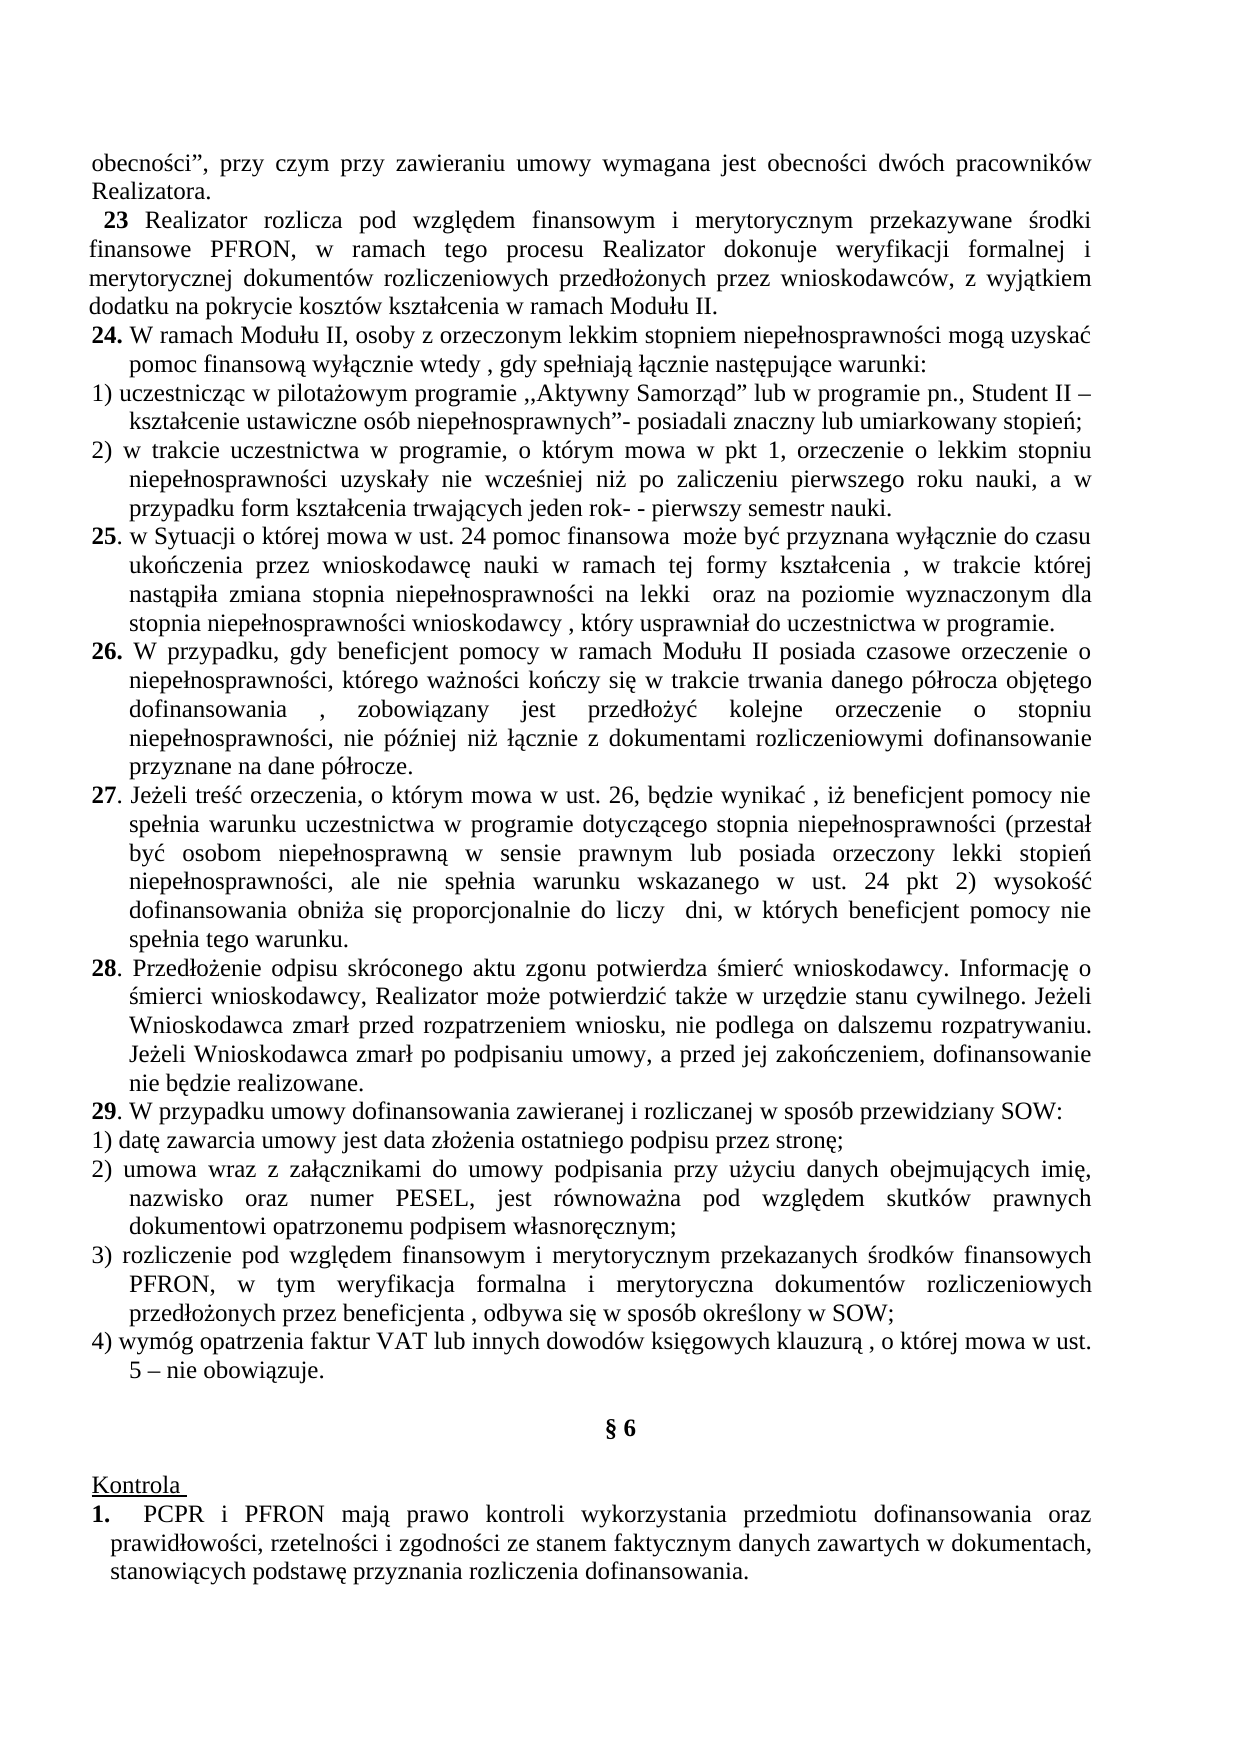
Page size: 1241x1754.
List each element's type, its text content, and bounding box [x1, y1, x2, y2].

text 25. w Sytuacji o której mowa w ust. 24 pomoc finansowa może być przyznana wyłącznie do czasu ukończenia przez wnioskodawcę nauki w ramach tej formy kształcenia , w trakcie której nastąpiła zmiana stopnia niepełnosprawności na lekki oraz na poziomie wyznaczonym dla stopnia niepełnosprawności wnioskodawcy , który usprawniał do uczestnictwa w programie. [91, 521, 1093, 636]
text 29. W przypadku umowy dofinansowania zawieranej i rozliczanej w sposób przewidziany SOW: [91, 1096, 1093, 1125]
text 1. PCPR i PFRON mają prawo kontroli wykorzystania przedmiotu dofinansowania oraz prawidłowości, rzetelności i zgodności ze stanem faktycznym danych zawartych w dokumentach, stanowiących podstawę przyznania rozliczenia dofinansowania. [91, 1499, 1093, 1585]
text 23 Realizator rozlicza pod względem finansowym i merytorycznym przekazywane środki finansowe PFRON, w ramach tego procesu Realizator dokonuje weryfikacji formalnej i merytorycznej dokumentów rozliczeniowych przedłożonych przez wnioskodawców, z wyjątkiem dodatku na pokrycie kosztów kształcenia w ramach Modułu II. [88, 205, 1093, 320]
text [91, 148, 1093, 205]
text 2) umowa wraz z załącznikami do umowy podpisania przy użyciu danych obejmujących imię, nazwisko oraz numer PESEL, jest równoważna pod względem skutków prawnych dokumentowi opatrzonemu podpisem własnoręcznym; [91, 1154, 1093, 1240]
text 26. W przypadku, gdy beneficjent pomocy w ramach Modułu II posiada czasowe orzeczenie o niepełnosprawności, którego ważności kończy się w trakcie trwania danego półrocza objętego dofinansowania , zobowiązany jest przedłożyć kolejne orzeczenie o stopniu niepełnosprawności, nie później niż łącznie z dokumentami rozliczeniowymi dofinansowanie przyznane na dane półrocze. [91, 636, 1093, 780]
text § 6 [148, 1413, 1093, 1441]
text Kontrola [91, 1470, 1093, 1499]
text 24. W ramach Modułu II, osoby z orzeczonym lekkim stopniem niepełnosprawności mogą uzyskać pomoc finansową wyłącznie wtedy , gdy spełniają łącznie następujące warunki: [91, 320, 1093, 378]
text 27. Jeżeli treść orzeczenia, o którym mowa w ust. 26, będzie wynikać , iż beneficjent pomocy nie spełnia warunku uczestnictwa w programie dotyczącego stopnia niepełnosprawności (przestał być osobom niepełnosprawną w sensie prawnym lub posiada orzeczony lekki stopień niepełnosprawności, ale nie spełnia warunku wskazanego w ust. 24 pkt 2) wysokość dofinansowania obniża się proporcjonalnie do liczy dni, w których beneficjent pomocy nie spełnia tego warunku. [91, 780, 1093, 953]
text 28. Przedłożenie odpisu skróconego aktu zgonu potwierdza śmierć wnioskodawcy. Informację o śmierci wnioskodawcy, Realizator może potwierdzić także w urzędzie stanu cywilnego. Jeżeli Wnioskodawca zmarł przed rozpatrzeniem wniosku, nie podlega on dalszemu rozpatrywaniu. Jeżeli Wnioskodawca zmarł po podpisaniu umowy, a przed jej zakończeniem, dofinansowanie nie będzie realizowane. [91, 953, 1093, 1096]
text 3) rozliczenie pod względem finansowym i merytorycznym przekazanych środków finansowych PFRON, w tym weryfikacja formalna i merytoryczna dokumentów rozliczeniowych przedłożonych przez beneficjenta , odbywa się w sposób określony w SOW; [91, 1240, 1093, 1326]
text 2) w trakcie uczestnictwa w programie, o którym mowa w pkt 1, orzeczenie o lekkim stopniu niepełnosprawności uzyskały nie wcześniej niż po zaliczeniu pierwszego roku nauki, a w przypadku form kształcenia trwających jeden rok- - pierwszy semestr nauki. [91, 435, 1093, 521]
text 1) uczestnicząc w pilotażowym programie ,,Aktywny Samorząd” lub w programie pn., Student II – kształcenie ustawiczne osób niepełnosprawnych”- posiadali znaczny lub umiarkowany stopień; [91, 378, 1093, 435]
text 4) wymóg opatrzenia faktur VAT lub innych dowodów księgowych klauzurą , o której mowa w ust. 5 – nie obowiązuje. [91, 1326, 1093, 1384]
text 1) datę zawarcia umowy jest data złożenia ostatniego podpisu przez stronę; [91, 1125, 1093, 1154]
